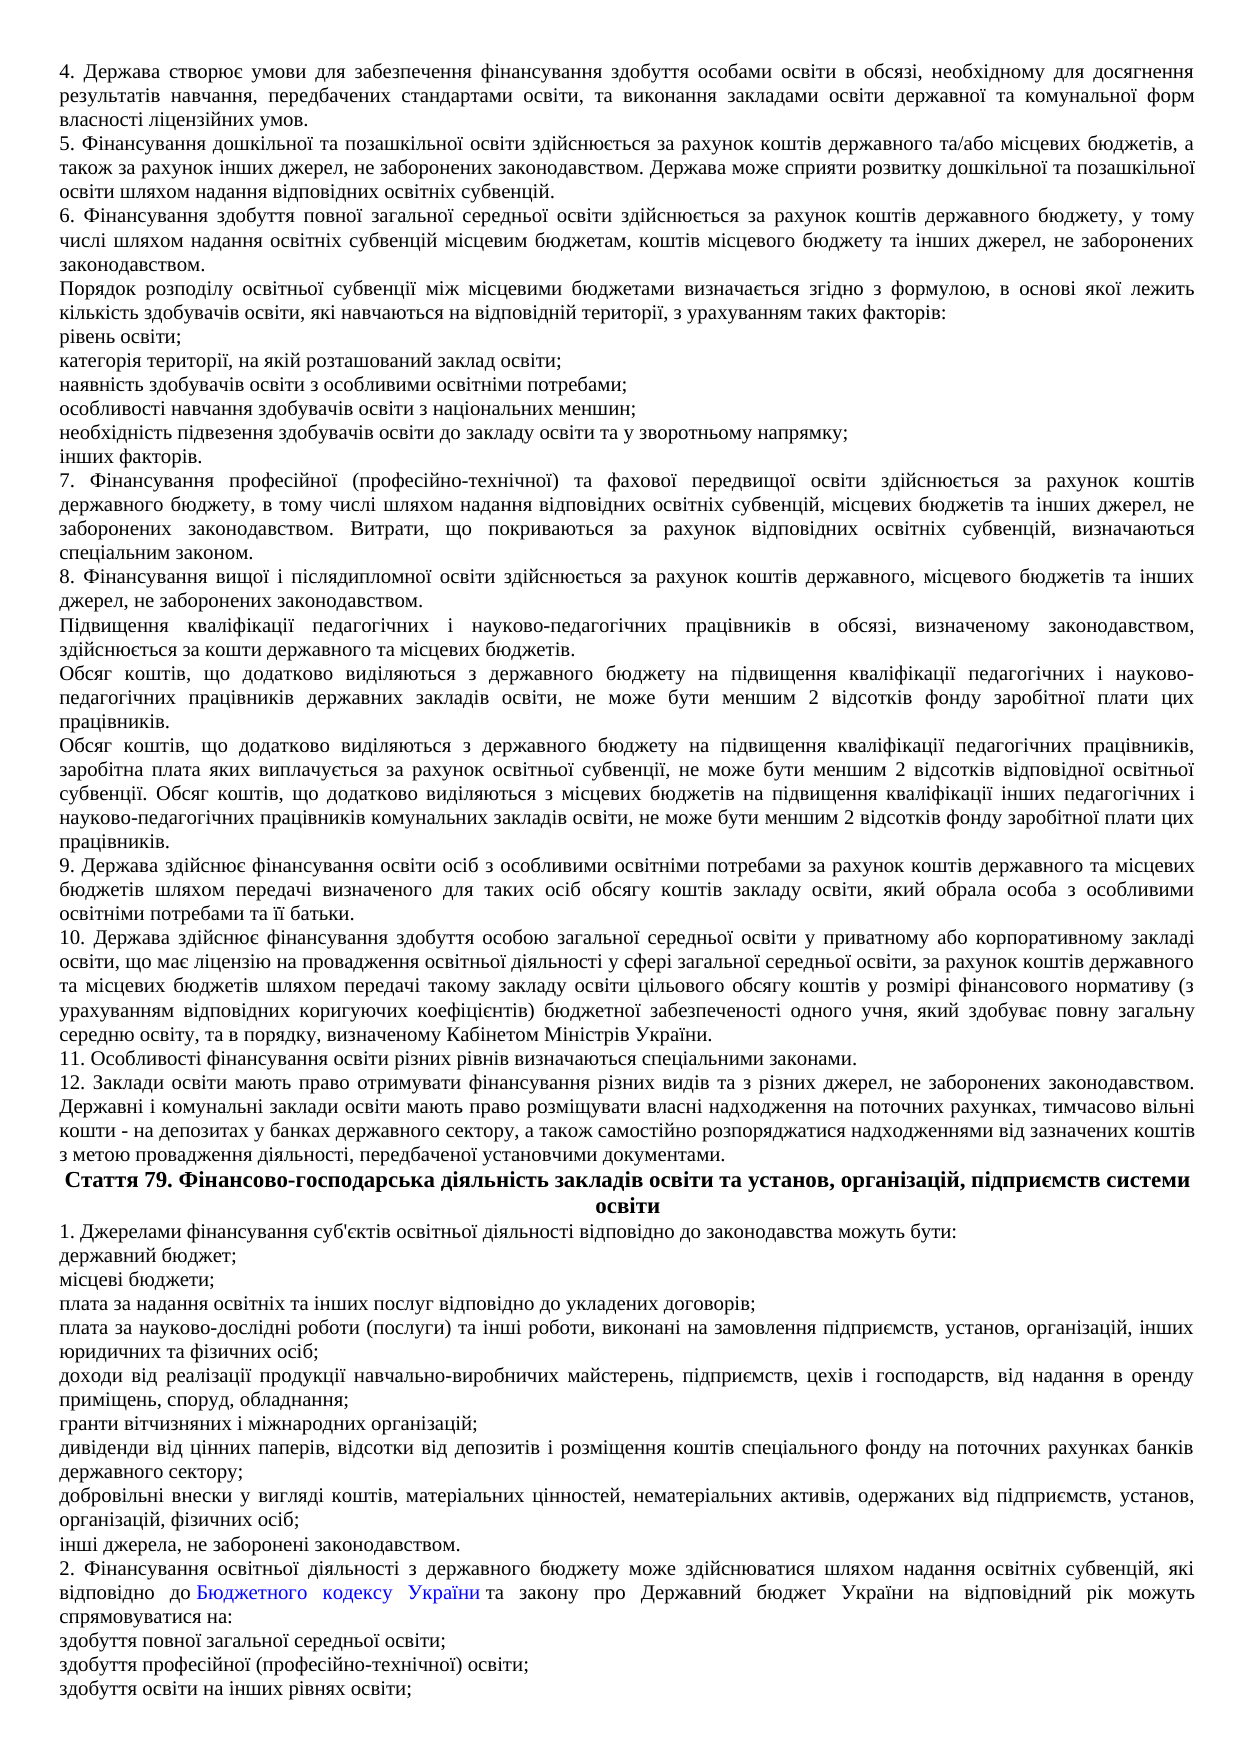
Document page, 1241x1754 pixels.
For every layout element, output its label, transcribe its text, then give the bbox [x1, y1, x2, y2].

text 11. Особливості фінансування освіти різних рівнів визначаються спеціальними законами. [59, 1046, 1196, 1070]
text 2. Фінансування освітньої діяльності з державного бюджету може здійснюватися шляхом надання освітніх субвенцій, які відповідно до Бюджетного кодексу України та закону про Державний бюджет України на відповідний рік можуть спрямовуватися на: [59, 1556, 1196, 1628]
text Обсяг коштів, що додатково виділяються з державного бюджету на підвищення кваліфікації педагогічних і науково-педагогічних працівників державних закладів освіти, не може бути меншим 2 відсотків фонду заробітної плати цих працівників. [59, 661, 1196, 733]
text плата за науково-дослідні роботи (послуги) та інші роботи, виконані на замовлення підприємств, установ, організацій, інших юридичних та фізичних осіб; [59, 1315, 1196, 1363]
text Порядок розподілу освітньої субвенції між місцевими бюджетами визначається згідно з формулою, в основі якої лежить кількість здобувачів освіти, які навчаються на відповідній території, з урахуванням таких факторів: [59, 276, 1196, 324]
text здобуття освіти на інших рівнях освіти; [59, 1676, 1196, 1700]
text 1. Джерелами фінансування суб'єктів освітньої діяльності відповідно до законодавства можуть бути: [59, 1219, 1196, 1243]
text 4. Держава створює умови для забезпечення фінансування здобуття особами освіти в обсязі, необхідному для досягнення результатів навчання, передбачених стандартами освіти, та виконання закладами освіти державної та комунальної форм власності ліцензійних умов. [59, 59, 1196, 131]
text 6. Фінансування здобуття повної загальної середньої освіти здійснюється за рахунок коштів державного бюджету, у тому числі шляхом надання освітніх субвенцій місцевим бюджетам, коштів місцевого бюджету та інших джерел, не заборонених законодавством. [59, 203, 1196, 276]
text місцеві бюджети; [59, 1267, 1196, 1291]
text особливості навчання здобувачів освіти з національних меншин; [59, 396, 1196, 420]
text 12. Заклади освіти мають право отримувати фінансування різних видів та з різних джерел, не заборонених законодавством. Державні і комунальні заклади освіти мають право розміщувати власні надходження на поточних рахунках, тимчасово вільні кошти - на депозитах у банках державного сектору, а також самостійно розпоряджатися надходженнями від зазначених коштів з метою провадження діяльності, передбаченої установчими документами. [59, 1070, 1196, 1166]
text здобуття повної загальної середньої освіти; [59, 1628, 1196, 1652]
text здобуття професійної (професійно-технічної) освіти; [59, 1652, 1196, 1676]
text наявність здобувачів освіти з особливими освітніми потребами; [59, 372, 1196, 396]
text інших факторів. [59, 444, 1196, 468]
text плата за надання освітніх та інших послуг відповідно до укладених договорів; [59, 1291, 1196, 1315]
text Стаття 79. Фінансово-господарська діяльність закладів освіти та установ, організацій, підприємств системи освіти [59, 1166, 1196, 1219]
text 10. Держава здійснює фінансування здобуття особою загальної середньої освіти у приватному або корпоративному закладі освіти, що має ліцензію на провадження освітньої діяльності у сфері загальної середньої освіти, за рахунок коштів державного та місцевих бюджетів шляхом передачі такому закладу освіти цільового обсягу коштів у розмірі фінансового нормативу (з урахуванням відповідних коригуючих коефіцієнтів) бюджетної забезпеченості одного учня, який здобуває повну загальну середню освіту, та в порядку, визначеному Кабінетом Міністрів України. [59, 925, 1196, 1046]
text 8. Фінансування вищої і післядипломної освіти здійснюється за рахунок коштів державного, місцевого бюджетів та інших джерел, не заборонених законодавством. [59, 564, 1196, 612]
text 9. Держава здійснює фінансування освіти осіб з особливими освітніми потребами за рахунок коштів державного та місцевих бюджетів шляхом передачі визначеного для таких осіб обсягу коштів закладу освіти, який обрала особа з особливими освітніми потребами та її батьки. [59, 853, 1196, 925]
text добровільні внески у вигляді коштів, матеріальних цінностей, нематеріальних активів, одержаних від підприємств, установ, організацій, фізичних осіб; [59, 1483, 1196, 1531]
text інші джерела, не заборонені законодавством. [59, 1531, 1196, 1556]
text гранти вітчизняних і міжнародних організацій; [59, 1411, 1196, 1435]
text 7. Фінансування професійної (професійно-технічної) та фахової передвищої освіти здійснюється за рахунок коштів державного бюджету, в тому числі шляхом надання відповідних освітніх субвенцій, місцевих бюджетів та інших джерел, не заборонених законодавством. Витрати, що покриваються за рахунок відповідних освітніх субвенцій, визначаються спеціальним законом. [59, 468, 1196, 564]
text необхідність підвезення здобувачів освіти до закладу освіти та у зворотньому напрямку; [59, 420, 1196, 444]
text Підвищення кваліфікації педагогічних і науково-педагогічних працівників в обсязі, визначеному законодавством, здійснюється за кошти державного та місцевих бюджетів. [59, 612, 1196, 661]
text доходи від реалізації продукції навчально-виробничих майстерень, підприємств, цехів і господарств, від надання в оренду приміщень, споруд, обладнання; [59, 1363, 1196, 1411]
text дивіденди від цінних паперів, відсотки від депозитів і розміщення коштів спеціального фонду на поточних рахунках банків державного сектору; [59, 1435, 1196, 1483]
text категорія території, на якій розташований заклад освіти; [59, 348, 1196, 372]
text Обсяг коштів, що додатково виділяються з державного бюджету на підвищення кваліфікації педагогічних працівників, заробітна плата яких виплачується за рахунок освітньої субвенції, не може бути меншим 2 відсотків відповідної освітньої субвенції. Обсяг коштів, що додатково виділяються з місцевих бюджетів на підвищення кваліфікації інших педагогічних і науково-педагогічних працівників комунальних закладів освіти, не може бути меншим 2 відсотків фонду заробітної плати цих працівників. [59, 733, 1196, 853]
text 5. Фінансування дошкільної та позашкільної освіти здійснюється за рахунок коштів державного та/або місцевих бюджетів, а також за рахунок інших джерел, не заборонених законодавством. Держава може сприяти розвитку дошкільної та позашкільної освіти шляхом надання відповідних освітніх субвенцій. [59, 131, 1196, 203]
text рівень освіти; [59, 324, 1196, 348]
text державний бюджет; [59, 1243, 1196, 1267]
